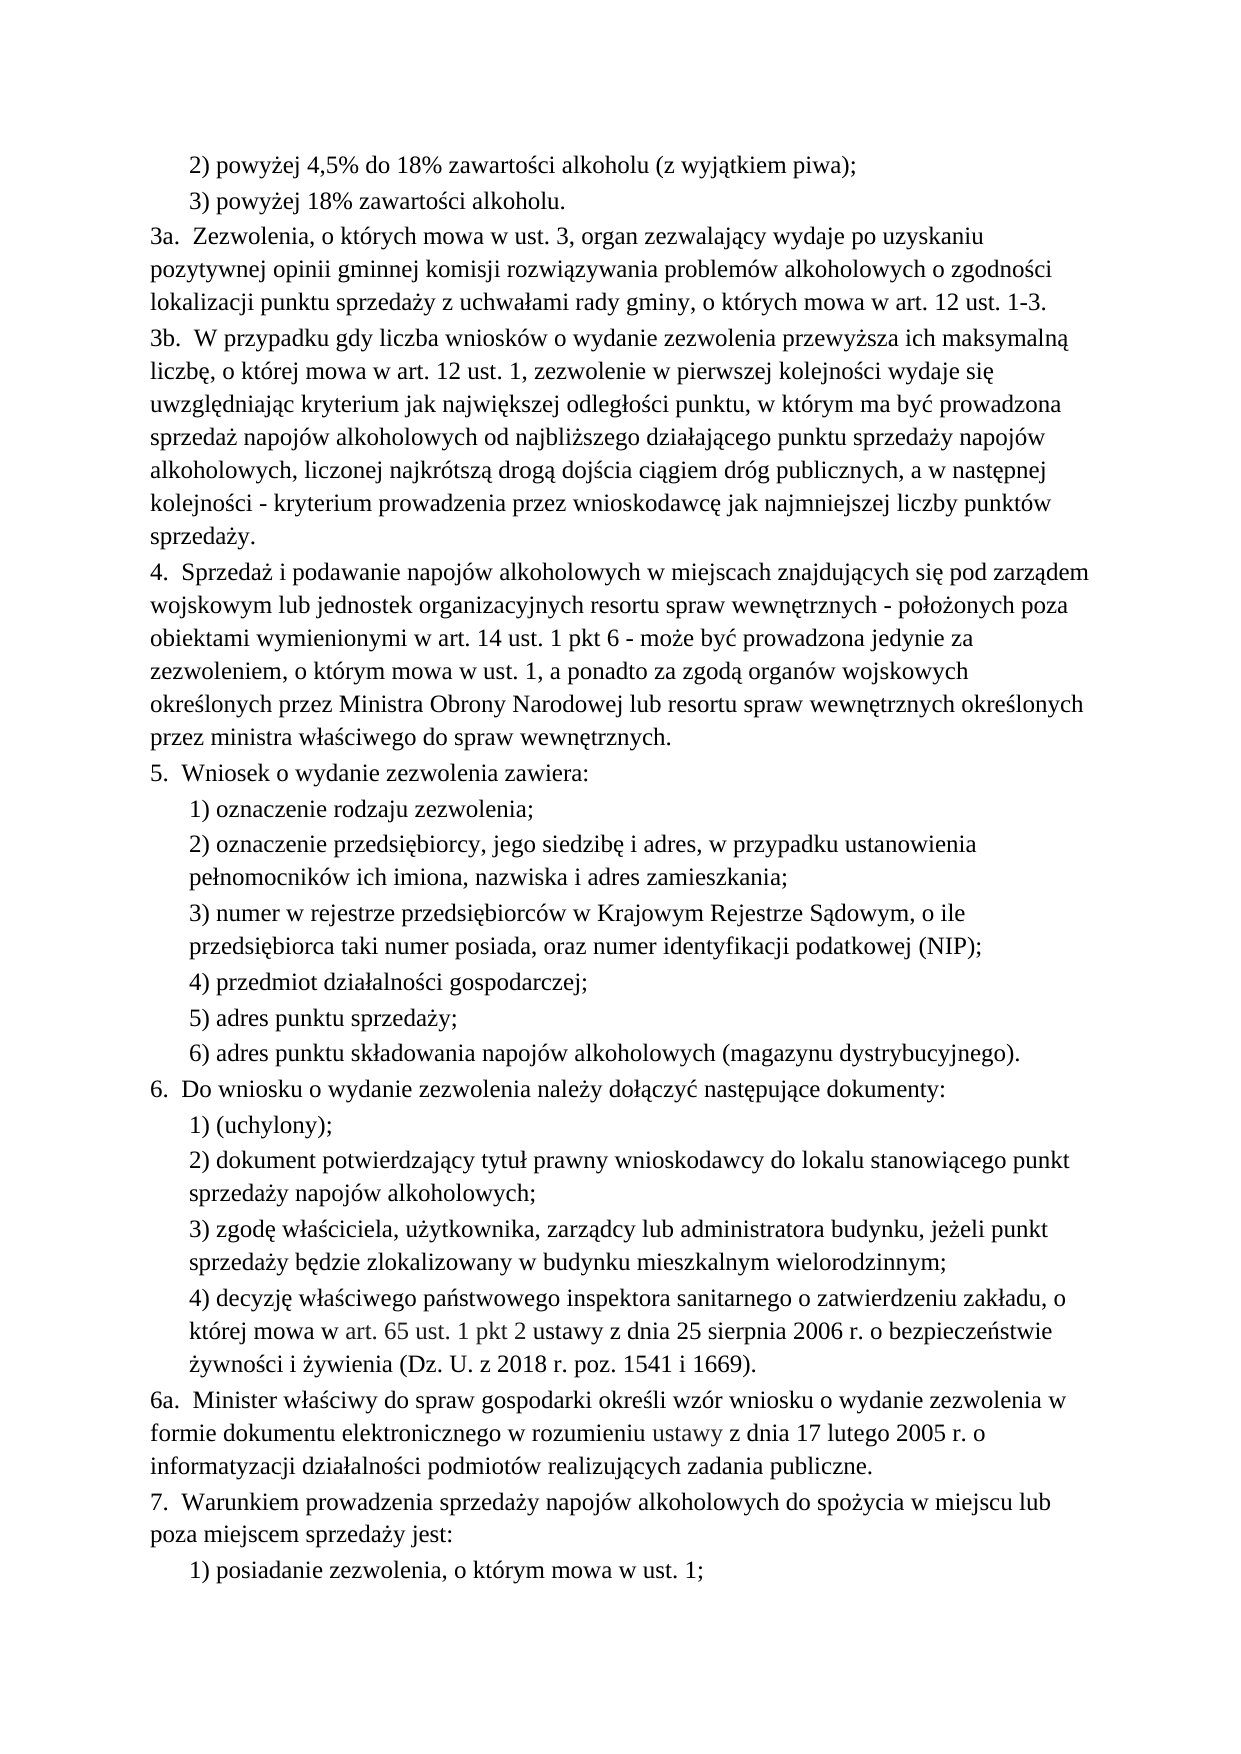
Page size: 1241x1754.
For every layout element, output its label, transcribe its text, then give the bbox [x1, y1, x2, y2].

text 6. Do wniosku o wydanie zezwolenia należy dołączyć następujące dokumenty: [150, 1074, 1090, 1103]
text 3) numer w rejestrze przedsiębiorców w Krajowym Rejestrze Sądowym, o ile przedsiębiorca taki numer posiada, oraz numer identyfikacji podatkowej (NIP); [189, 898, 1090, 960]
text 6) adres punktu składowania napojów alkoholowych (magazynu dystrybucyjnego). [189, 1038, 1090, 1067]
text 5. Wniosek o wydanie zezwolenia zawiera: [150, 758, 1090, 787]
text 2) powyżej 4,5% do 18% zawartości alkoholu (z wyjątkiem piwa); [189, 150, 1090, 179]
text 7. Warunkiem prowadzenia sprzedaży napojów alkoholowych do spożycia w miejscu lub poza miejscem sprzedaży jest: [150, 1487, 1090, 1548]
text 5) adres punktu sprzedaży; [189, 1003, 1090, 1031]
text 4) decyzję właściwego państwowego inspektora sanitarnego o zatwierdzeniu zakładu, o której mowa w art. 65 ust. 1 pkt 2 ustawy z dnia 25 sierpnia 2006 r. o bezpieczeństwie żywności i żywienia (Dz. U. z 2018 r. poz. 1541 i 1669). [189, 1283, 1090, 1378]
text 2) oznaczenie przedsiębiorcy, jego siedzibę i adres, w przypadku ustanowienia pełnomocników ich imiona, nazwiska i adres zamieszkania; [189, 829, 1090, 891]
text 6a. Minister właściwy do spraw gospodarki określi wzór wniosku o wydanie zezwolenia w formie dokumentu elektronicznego w rozumieniu ustawy z dnia 17 lutego 2005 r. o informatyzacji działalności podmiotów realizujących zadania publiczne. [150, 1385, 1090, 1479]
text 1) oznaczenie rodzaju zezwolenia; [189, 794, 1090, 822]
text 3) zgodę właściciela, użytkownika, zarządcy lub administratora budynku, jeżeli punkt sprzedaży będzie zlokalizowany w budynku mieszkalnym wielorodzinnym; [189, 1214, 1090, 1276]
text 1) (uchylony); [189, 1110, 1090, 1138]
text 4. Sprzedaż i podawanie napojów alkoholowych w miejscach znajdujących się pod zarządem wojskowym lub jednostek organizacyjnych resortu spraw wewnętrznych - położonych poza obiektami wymienionymi w art. 14 ust. 1 pkt 6 - może być prowadzona jedynie za zezwoleniem, o którym mowa w ust. 1, a ponadto za zgodą organów wojskowych określonych przez Ministra Obrony Narodowej lub resortu spraw wewnętrznych określonych przez ministra właściwego do spraw wewnętrznych. [150, 557, 1090, 751]
text 4) przedmiot działalności gospodarczej; [189, 967, 1090, 996]
text 3b. W przypadku gdy liczba wniosków o wydanie zezwolenia przewyższa ich maksymalną liczbę, o której mowa w art. 12 ust. 1, zezwolenie w pierwszej kolejności wydaje się uwzględniając kryterium jak największej odległości punktu, w którym ma być prowadzona sprzedaż napojów alkoholowych od najbliższego działającego punktu sprzedaży napojów alkoholowych, liczonej najkrótszą drogą dojścia ciągiem dróg publicznych, a w następnej kolejności - kryterium prowadzenia przez wnioskodawcę jak najmniejszej liczby punktów sprzedaży. [150, 323, 1090, 550]
text 3) powyżej 18% zawartości alkoholu. [189, 186, 1090, 214]
text 3a. Zezwolenia, o których mowa w ust. 3, organ zezwalający wydaje po uzyskaniu pozytywnej opinii gminnej komisji rozwiązywania problemów alkoholowych o zgodności lokalizacji punktu sprzedaży z uchwałami rady gminy, o których mowa w art. 12 ust. 1-3. [150, 221, 1090, 316]
text 1) posiadanie zezwolenia, o którym mowa w ust. 1; [189, 1555, 1090, 1584]
text 2) dokument potwierdzający tytuł prawny wnioskodawcy do lokalu stanowiącego punkt sprzedaży napojów alkoholowych; [189, 1146, 1090, 1207]
